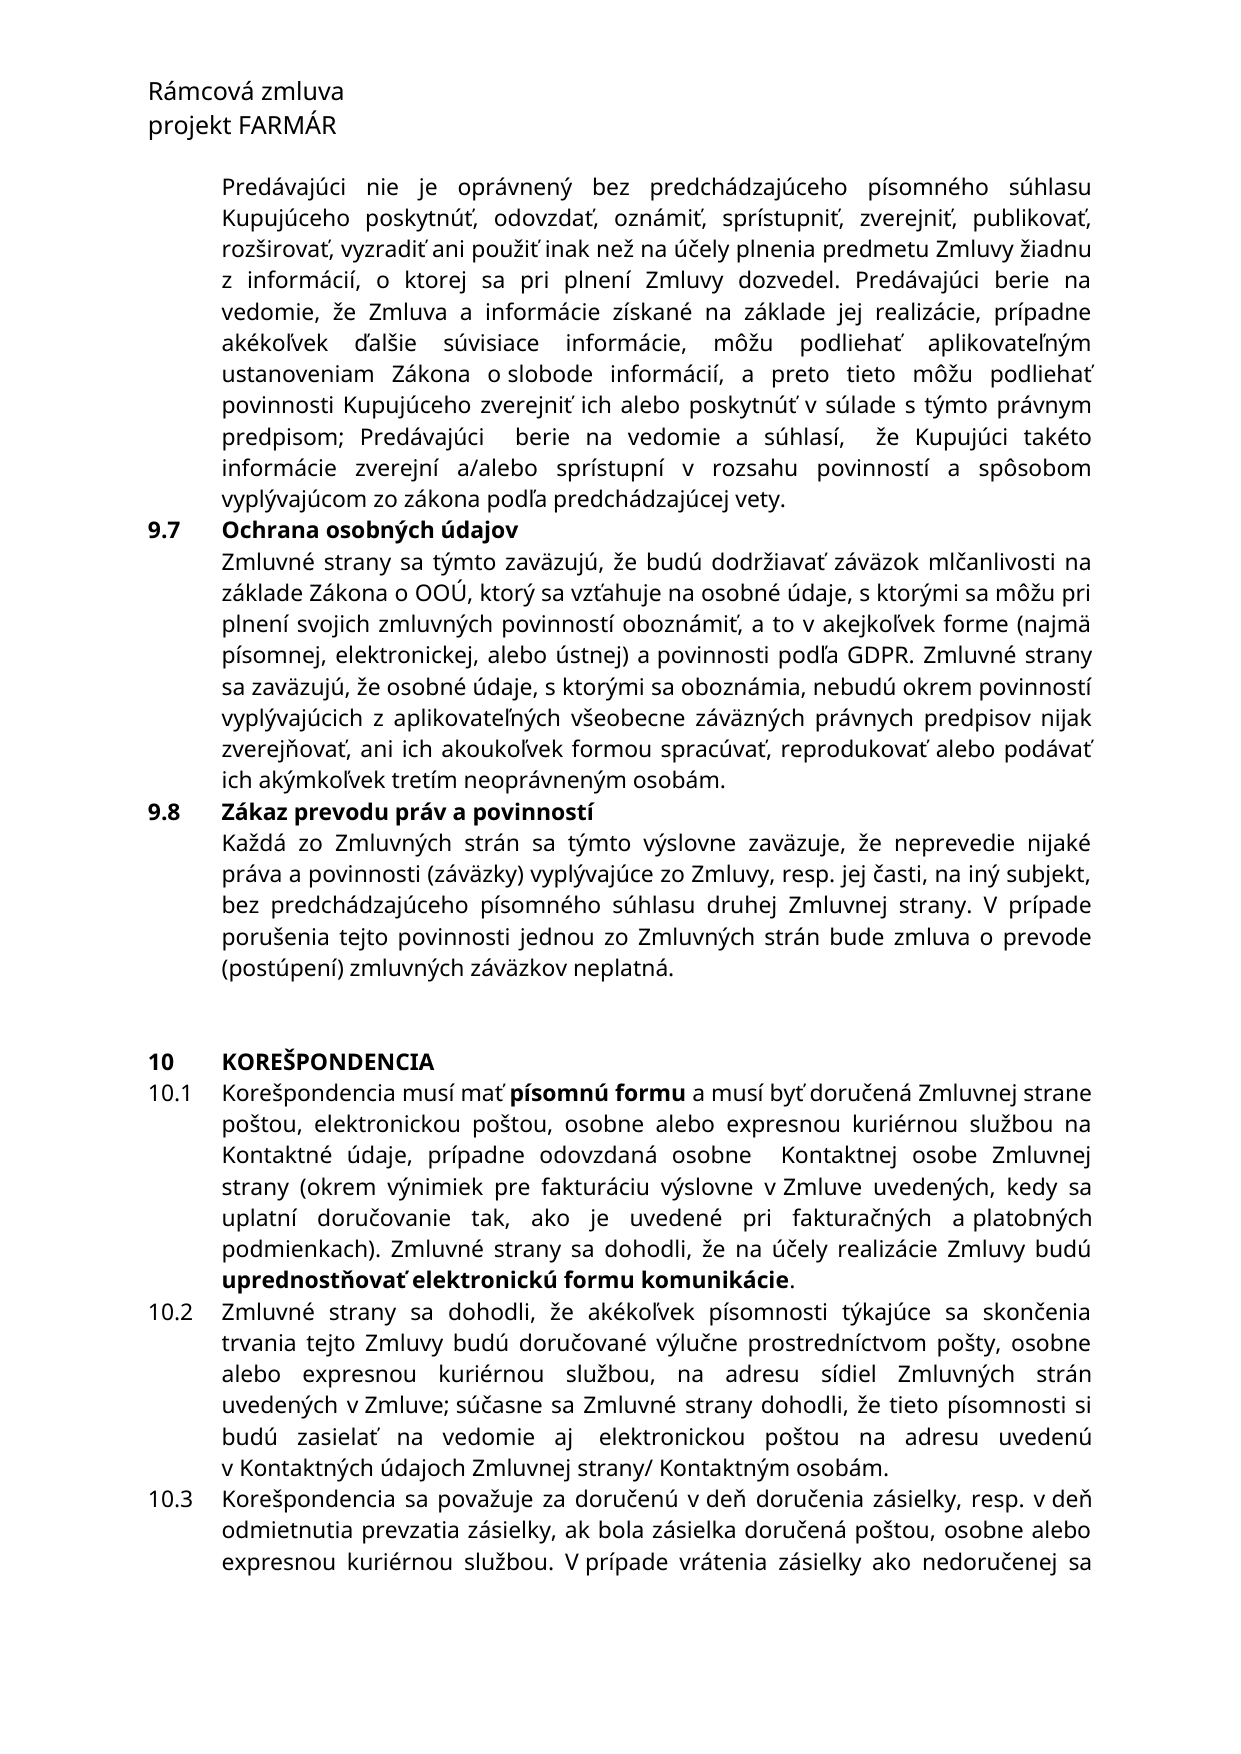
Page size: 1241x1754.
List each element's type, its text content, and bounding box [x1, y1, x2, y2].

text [148, 1483, 1093, 1577]
text 9.8 Zákaz prevodu práv a povinností [148, 796, 1093, 827]
text 10.1 Korešpondencia musí mať písomnú formu a musí byť doručená Zmluvnej strane poštou, elektronickou poštou, osobne alebo expresnou kuriérnou službou na Kontaktné údaje, prípadne odovzdaná osobne Kontaktnej osobe Zmluvnej strany (okrem výnimiek pre fakturáciu výslovne v Zmluve uvedených, kedy sa uplatní doručovanie tak, ako je uvedené pri fakturačných a platobných podmienkach). Zmluvné strany sa dohodli, že na účely realizácie Zmluvy budú uprednostňovať elektronickú formu komunikácie. [148, 1077, 1093, 1296]
text 10.2 Zmluvné strany sa dohodli, že akékoľvek písomnosti týkajúce sa skončenia trvania tejto Zmluvy budú doručované výlučne prostredníctvom pošty, osobne alebo expresnou kuriérnou službou, na adresu sídiel Zmluvných strán uvedených v Zmluve; súčasne sa Zmluvné strany dohodli, že tieto písomnosti si budú zasielať na vedomie aj elektronickou poštou na adresu uvedenú v Kontaktných údajoch Zmluvnej strany/ Kontaktným osobám. [148, 1296, 1093, 1483]
text 9.7 Ochrana osobných údajov [148, 514, 1093, 546]
text Každá zo Zmluvných strán sa týmto výslovne zaväzuje, že neprevedie nijaké práva a povinnosti (záväzky) vyplývajúce zo Zmluvy, resp. jej časti, na iný subjekt, bez predchádzajúceho písomného súhlasu druhej Zmluvnej strany. V prípade porušenia tejto povinnosti jednou zo Zmluvných strán bude zmluva o prevode (postúpení) zmluvných záväzkov neplatná. [221, 827, 1093, 983]
text 10 Korešpondencia [148, 1046, 1093, 1077]
text Predávajúci nie je oprávnený bez predchádzajúceho písomného súhlasu Kupujúceho poskytnúť, odovzdať, oznámiť, sprístupniť, zverejniť, publikovať, rozširovať, vyzradiť ani použiť inak než na účely plnenia predmetu Zmluvy žiadnu z informácií, o ktorej sa pri plnení Zmluvy dozvedel. Predávajúci berie na vedomie, že Zmluva a informácie získané na základe jej realizácie, prípadne akékoľvek ďalšie súvisiace informácie, môžu podliehať aplikovateľným ustanoveniam Zákona o slobode informácií, a preto tieto môžu podliehať povinnosti Kupujúceho zverejniť ich alebo poskytnúť v súlade s týmto právnym predpisom; Predávajúci berie na vedomie a súhlasí, že Kupujúci takéto informácie zverejní a/alebo sprístupní v rozsahu povinností a spôsobom vyplývajúcom zo zákona podľa predchádzajúcej vety. [221, 171, 1093, 514]
text Zmluvné strany sa týmto zaväzujú, že budú dodržiavať záväzok mlčanlivosti na základe Zákona o OOÚ, ktorý sa vzťahuje na osobné údaje, s ktorými sa môžu pri plnení svojich zmluvných povinností oboznámiť, a to v akejkoľvek forme (najmä písomnej, elektronickej, alebo ústnej) a povinnosti podľa GDPR. Zmluvné strany sa zaväzujú, že osobné údaje, s ktorými sa oboznámia, nebudú okrem povinností vyplývajúcich z aplikovateľných všeobecne záväzných právnych predpisov nijak zverejňovať, ani ich akoukoľvek formou spracúvať, reprodukovať alebo podávať ich akýmkoľvek tretím neoprávneným osobám. [221, 546, 1093, 796]
